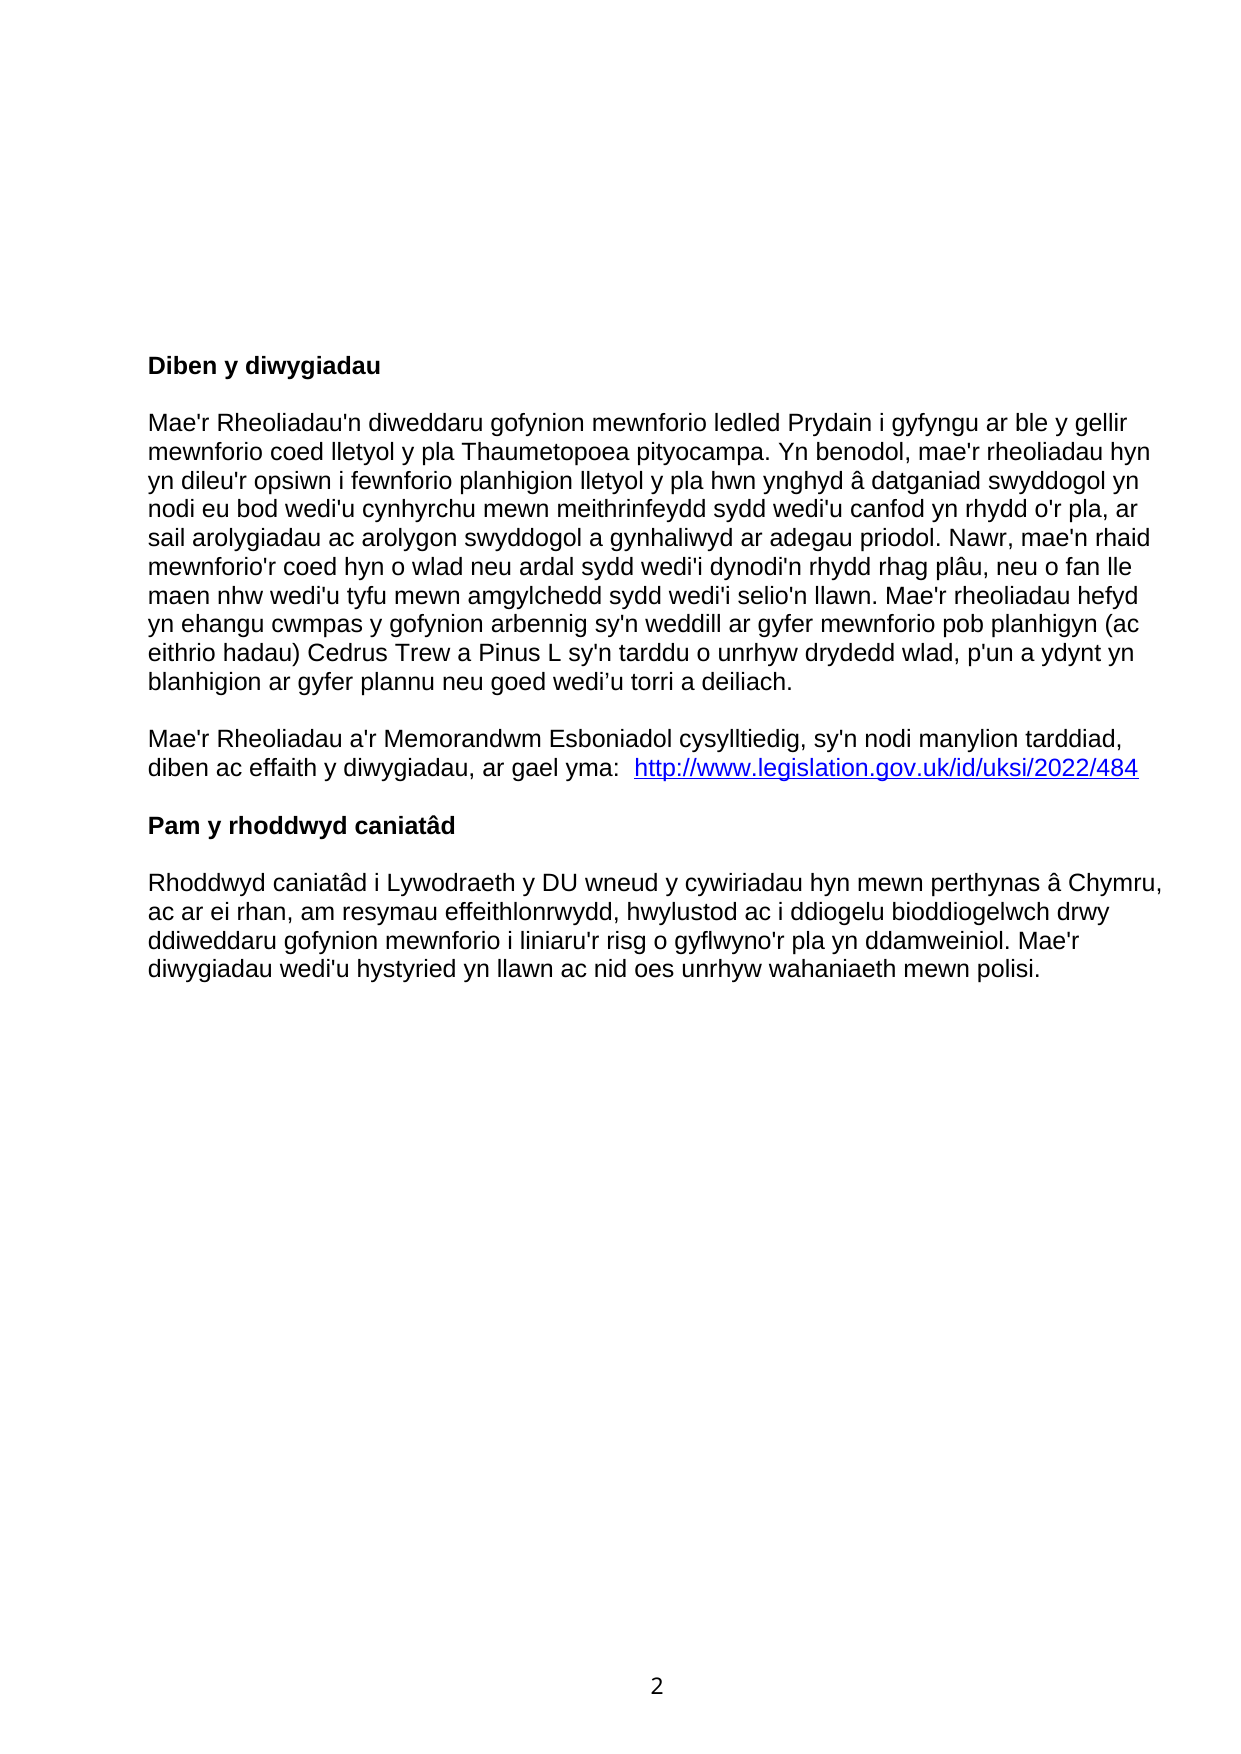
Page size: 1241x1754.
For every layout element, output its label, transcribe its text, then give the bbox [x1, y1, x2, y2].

text Diben y diwygiadau [148, 351, 1166, 379]
text Mae'r Rheoliadau'n diweddaru gofynion mewnforio ledled Prydain i gyfyngu ar ble y gellir mewnforio coed lletyol y pla Thaumetopoea pityocampa. Yn benodol, mae'r rheoliadau hyn yn dileu'r opsiwn i fewnforio planhigion lletyol y pla hwn ynghyd â datganiad swyddogol yn nodi eu bod wedi'u cynhyrchu mewn meithrinfeydd sydd wedi'u canfod yn rhydd o'r pla, ar sail arolygiadau ac arolygon swyddogol a gynhaliwyd ar adegau priodol. Nawr, mae'n rhaid mewnforio'r coed hyn o wlad neu ardal sydd wedi'i dynodi'n rhydd rhag plâu, neu o fan lle maen nhw wedi'u tyfu mewn amgylchedd sydd wedi'i selio'n llawn. Mae'r rheoliadau hefyd yn ehangu cwmpas y gofynion arbennig sy'n weddill ar gyfer mewnforio pob planhigyn (ac eithrio hadau) Cedrus Trew a Pinus L sy'n tarddu o unrhyw drydedd wlad, p'un a ydynt yn blanhigion ar gyfer plannu neu goed wedi’u torri a deiliach. [148, 408, 1166, 696]
text Pam y rhoddwyd caniatâd [148, 811, 1166, 839]
text Mae'r Rheoliadau a'r Memorandwm Esboniadol cysylltiedig, sy'n nodi manylion tarddiad, diben ac effaith y diwygiadau, ar gael yma: http://www.legislation.gov.uk/id/uksi/2022/484 [148, 724, 1166, 782]
text Rhoddwyd caniatâd i Lywodraeth y DU wneud y cywiriadau hyn mewn perthynas â Chymru, ac ar ei rhan, am resymau effeithlonrwydd, hwylustod ac i ddiogelu bioddiogelwch drwy ddiweddaru gofynion mewnforio i liniaru'r risg o gyflwyno'r pla yn ddamweiniol. Mae'r diwygiadau wedi'u hystyried yn llawn ac nid oes unrhyw wahaniaeth mewn polisi. [148, 868, 1166, 983]
